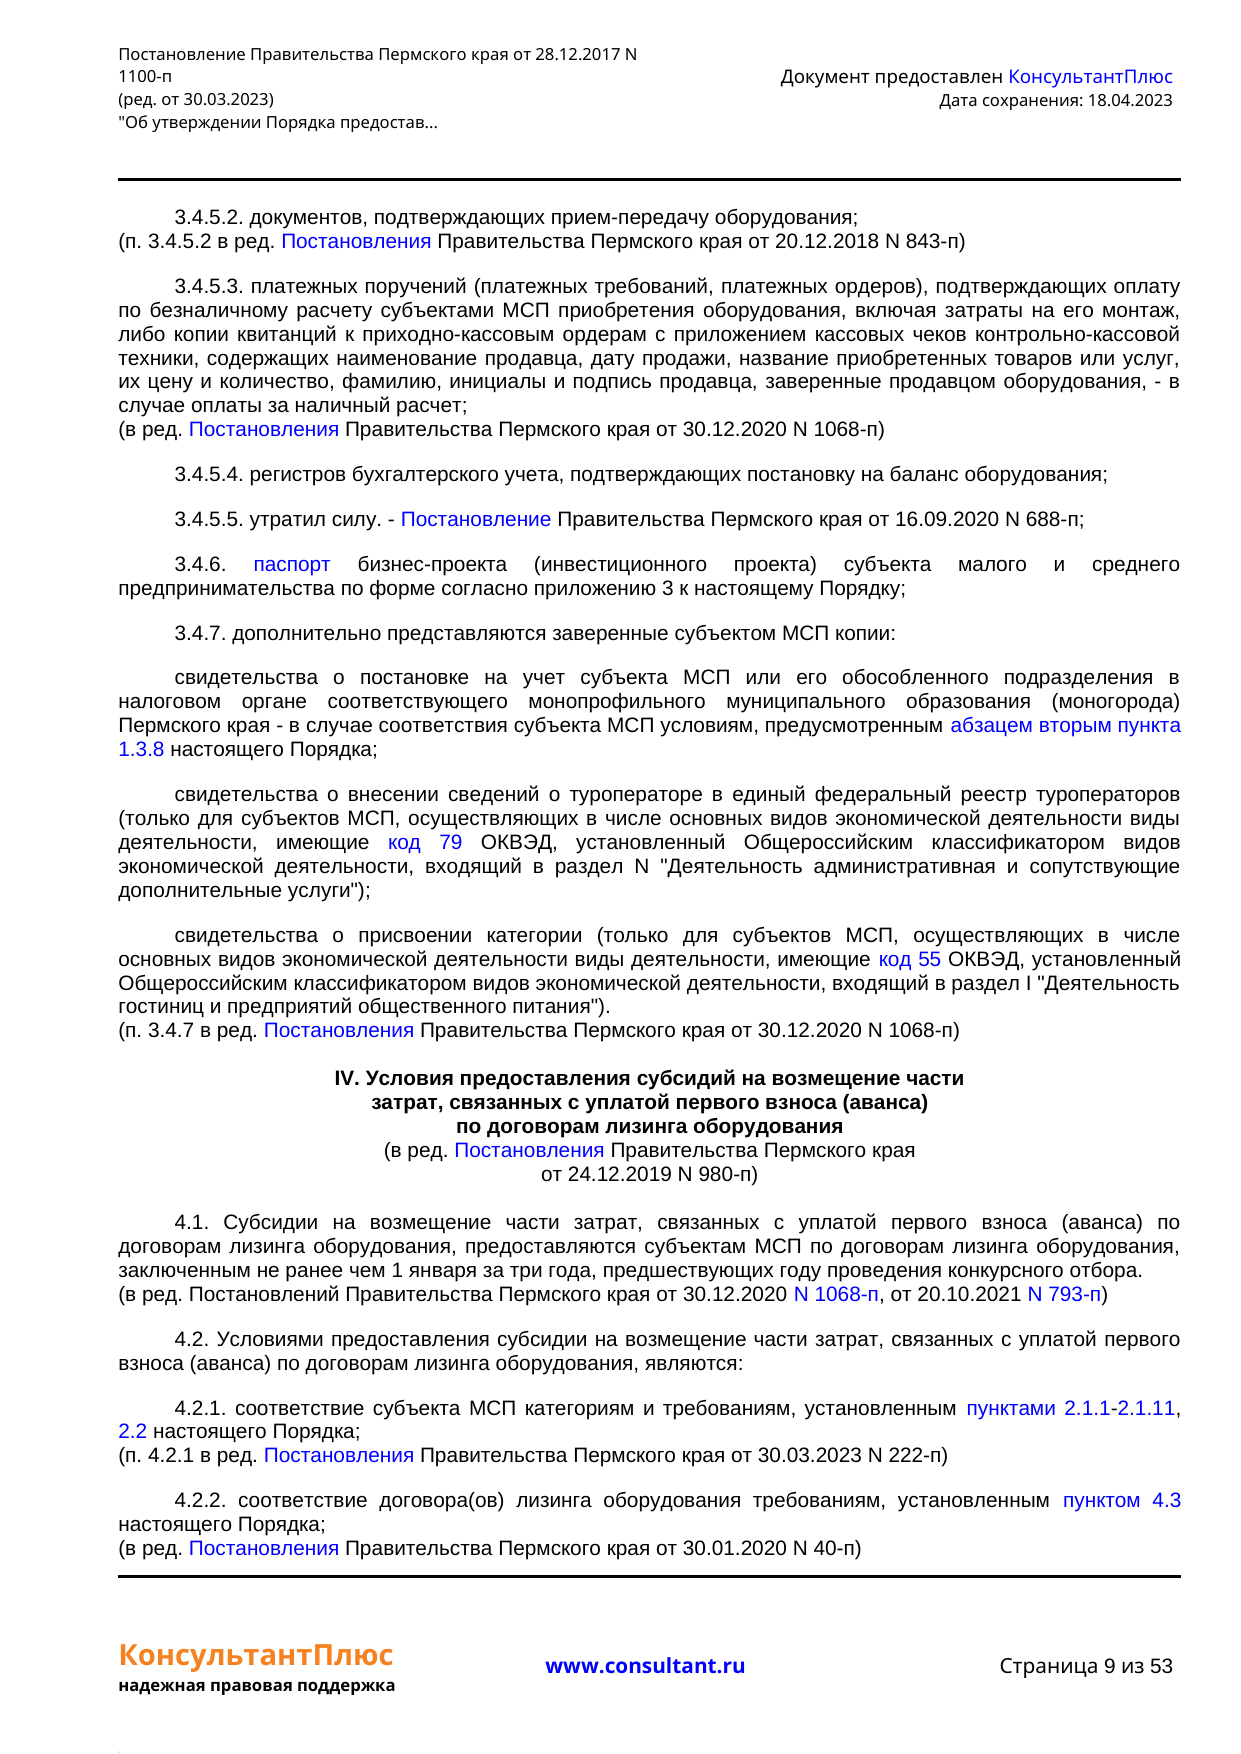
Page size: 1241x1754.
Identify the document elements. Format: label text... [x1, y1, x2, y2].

title по договорам лизинга оборудования [118, 1114, 1181, 1138]
text (в ред. Постановления Правительства Пермского края от 30.01.2020 N 40-п) [118, 1536, 1181, 1560]
text 4.1. Субсидии на возмещение части затрат, связанных с уплатой первого взноса (аванса) по договорам лизинга оборудования, предоставляются субъектам МСП по договорам лизинга оборудования, заключенным не ранее чем 1 января за три года, предшествующих году проведения конкурсного отбора. [118, 1210, 1181, 1282]
text свидетельства о внесении сведений о туроператоре в единый федеральный реестр туроператоров (только для субъектов МСП, осуществляющих в числе основных видов экономической деятельности виды деятельности, имеющие код 79 ОКВЭД, установленный Общероссийским классификатором видов экономической деятельности, входящий в раздел N "Деятельность административная и сопутствующие дополнительные услуги"); [118, 782, 1181, 902]
text (п. 3.4.5.2 в ред. Постановления Правительства Пермского края от 20.12.2018 N 843-п) [118, 229, 1181, 253]
text 3.4.7. дополнительно представляются заверенные субъектом МСП копии: [118, 620, 1181, 644]
text (в ред. Постановления Правительства Пермского края от 30.12.2020 N 1068-п) [118, 417, 1181, 441]
text 3.4.5.2. документов, подтверждающих прием-передачу оборудования; [118, 205, 1181, 229]
text 3.4.5.3. платежных поручений (платежных требований, платежных ордеров), подтверждающих оплату по безналичному расчету субъектами МСП приобретения оборудования, включая затраты на его монтаж, либо копии квитанций к приходно-кассовым ордерам с приложением кассовых чеков контрольно-кассовой техники, содержащих наименование продавца, дату продажи, название приобретенных товаров или услуг, их цену и количество, фамилию, инициалы и подпись продавца, заверенные продавцом оборудования, - в случае оплаты за наличный расчет; [118, 273, 1181, 417]
text 3.4.5.5. утратил силу. - Постановление Правительства Пермского края от 16.09.2020 N 688-п; [118, 507, 1181, 531]
text 3.4.5.4. регистров бухгалтерского учета, подтверждающих постановку на баланс оборудования; [118, 462, 1181, 486]
text (п. 3.4.7 в ред. Постановления Правительства Пермского края от 30.12.2020 N 1068-п) [118, 1018, 1181, 1042]
text 4.2.2. соответствие договора(ов) лизинга оборудования требованиям, установленным пунктом 4.3 настоящего Порядка; [118, 1488, 1181, 1536]
text 4.2.1. соответствие субъекта МСП категориям и требованиям, установленным пунктами 2.1.1-2.1.11, 2.2 настоящего Порядка; [118, 1395, 1181, 1443]
text (в ред. Постановлений Правительства Пермского края от 30.12.2020 N 1068-п, от 20.10.2021 N 793-п) [118, 1282, 1181, 1306]
text 4.2. Условиями предоставления субсидии на возмещение части затрат, связанных с уплатой первого взноса (аванса) по договорам лизинга оборудования, являются: [118, 1327, 1181, 1374]
title IV. Условия предоставления субсидий на возмещение части [118, 1066, 1181, 1090]
text от 24.12.2019 N 980-п) [118, 1162, 1181, 1186]
title затрат, связанных с уплатой первого взноса (аванса) [118, 1090, 1181, 1114]
text свидетельства о присвоении категории (только для субъектов МСП, осуществляющих в числе основных видов экономической деятельности виды деятельности, имеющие код 55 ОКВЭД, установленный Общероссийским классификатором видов экономической деятельности, входящий в раздел I "Деятельность гостиниц и предприятий общественного питания"). [118, 922, 1181, 1018]
text 3.4.6. паспорт бизнес-проекта (инвестиционного проекта) субъекта малого и среднего предпринимательства по форме согласно приложению 3 к настоящему Порядку; [118, 552, 1181, 599]
text свидетельства о постановке на учет субъекта МСП или его обособленного подразделения в налоговом органе соответствующего монопрофильного муниципального образования (моногорода) Пермского края - в случае соответствия субъекта МСП условиям, предусмотренным абзацем вторым пункта 1.3.8 настоящего Порядка; [118, 665, 1181, 761]
text (в ред. Постановления Правительства Пермского края [118, 1138, 1181, 1162]
text (п. 4.2.1 в ред. Постановления Правительства Пермского края от 30.03.2023 N 222-п) [118, 1443, 1181, 1467]
